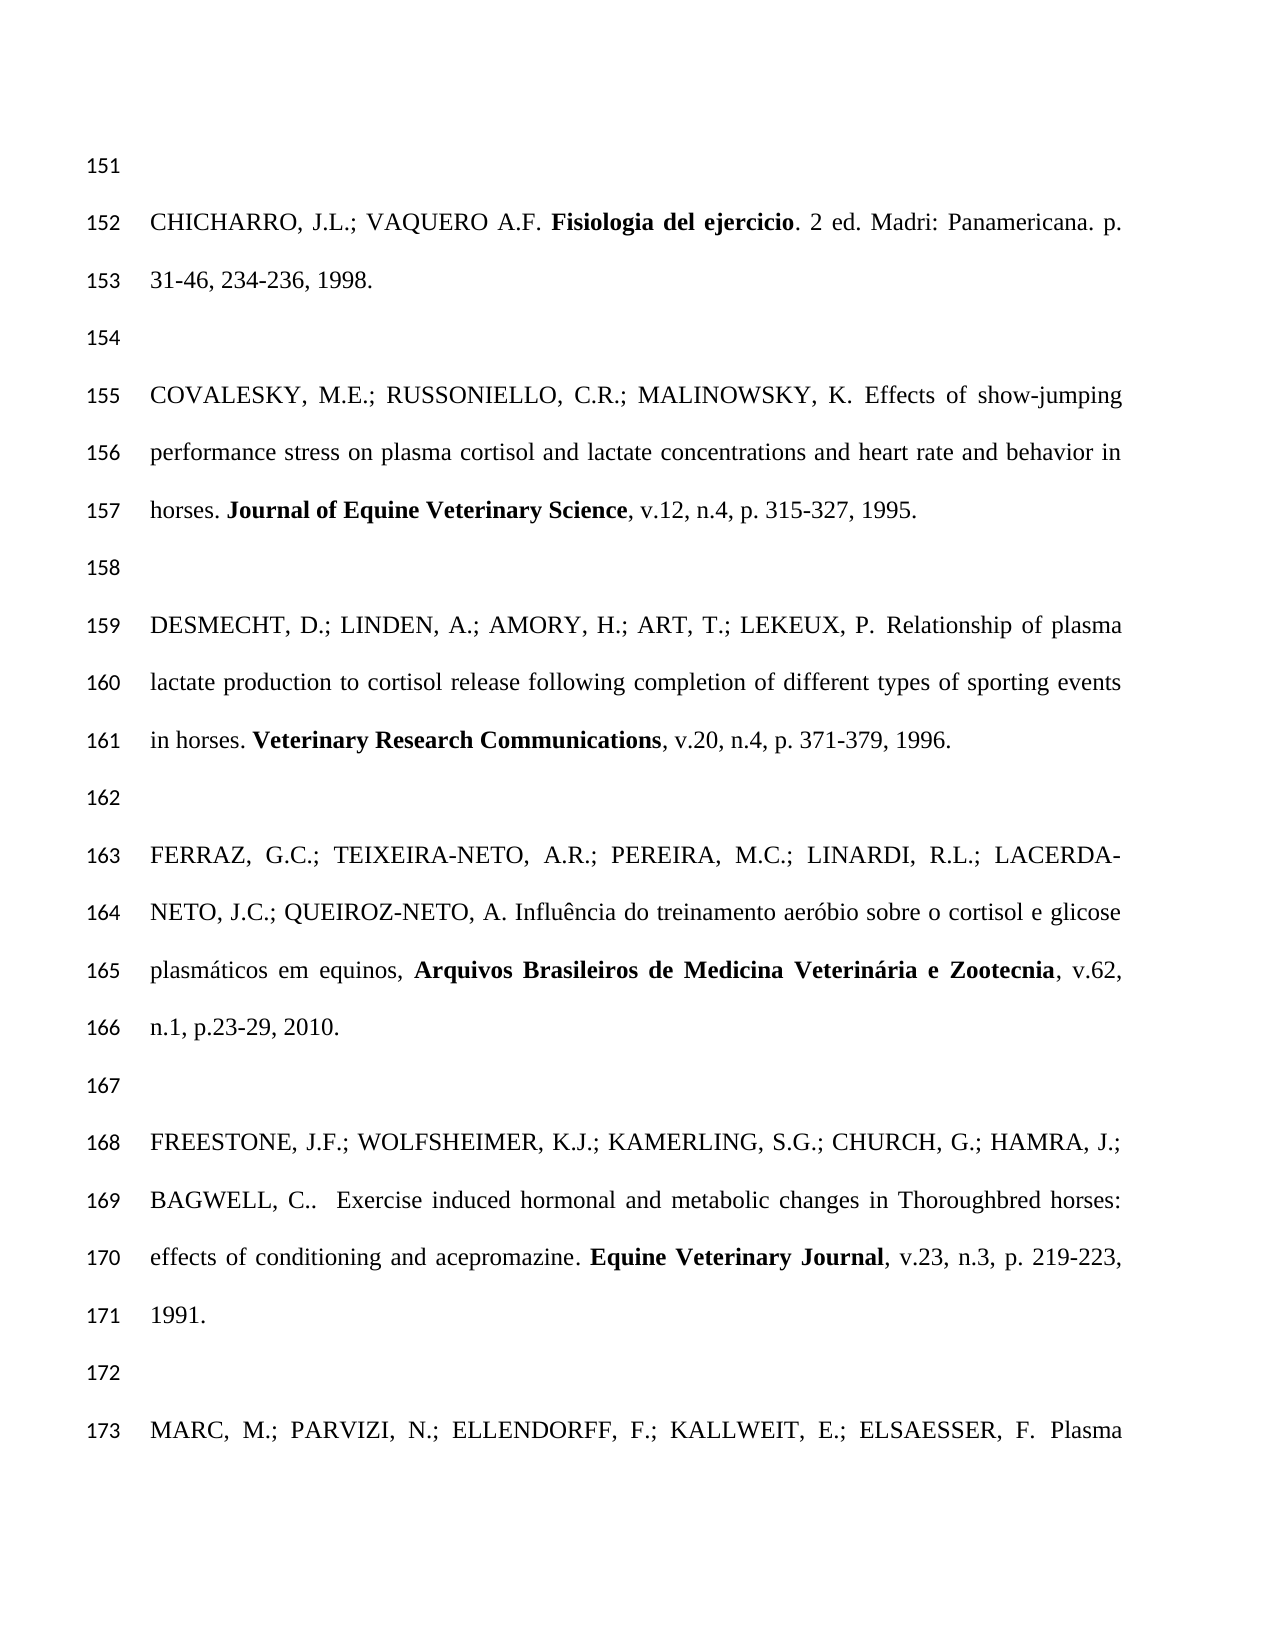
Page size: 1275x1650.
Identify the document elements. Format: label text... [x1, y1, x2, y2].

text FERRAZ, G.C.; TEIXEIRA-NETO, A.R.; PEREIRA, M.C.; LINARDI, R.L.; LACERDA-NETO, J.C.; QUEIROZ-NETO, A. Influência do treinamento aeróbio sobre o cortisol e glicose plasmáticos em equinos, Arquivos Brasileiros de Medicina Veterinária e Zootecnia, v.62, n.1, p.23-29, 2010. [150, 840, 1122, 1041]
text COVALESKY, M.E.; RUSSONIELLO, C.R.; MALINOWSKY, K. Effects of show-jumping performance stress on plasma cortisol and lactate concentrations and heart rate and behavior in horses. Journal of Equine Veterinary Science, v.12, n.4, p. 315-327, 1995. [150, 380, 1122, 524]
text DESMECHT, D.; LINDEN, A.; AMORY, H.; ART, T.; LEKEUX, P. Relationship of plasma lactate production to cortisol release following completion of different types of sporting events in horses. Veterinary Research Communications, v.20, n.4, p. 371-379, 1996. [150, 610, 1122, 754]
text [150, 1415, 1122, 1444]
text FREESTONE, J.F.; WOLFSHEIMER, K.J.; KAMERLING, S.G.; CHURCH, G.; HAMRA, J.; BAGWELL, C.. Exercise induced hormonal and metabolic changes in Thoroughbred horses: effects of conditioning and acepromazine. Equine Veterinary Journal, v.23, n.3, p. 219-223, 1991. [150, 1127, 1122, 1329]
text CHICHARRO, J.L.; VAQUERO A.F. Fisiologia del ejercicio. 2 ed. Madri: Panamericana. p. 31-46, 234-236, 1998. [150, 207, 1122, 294]
